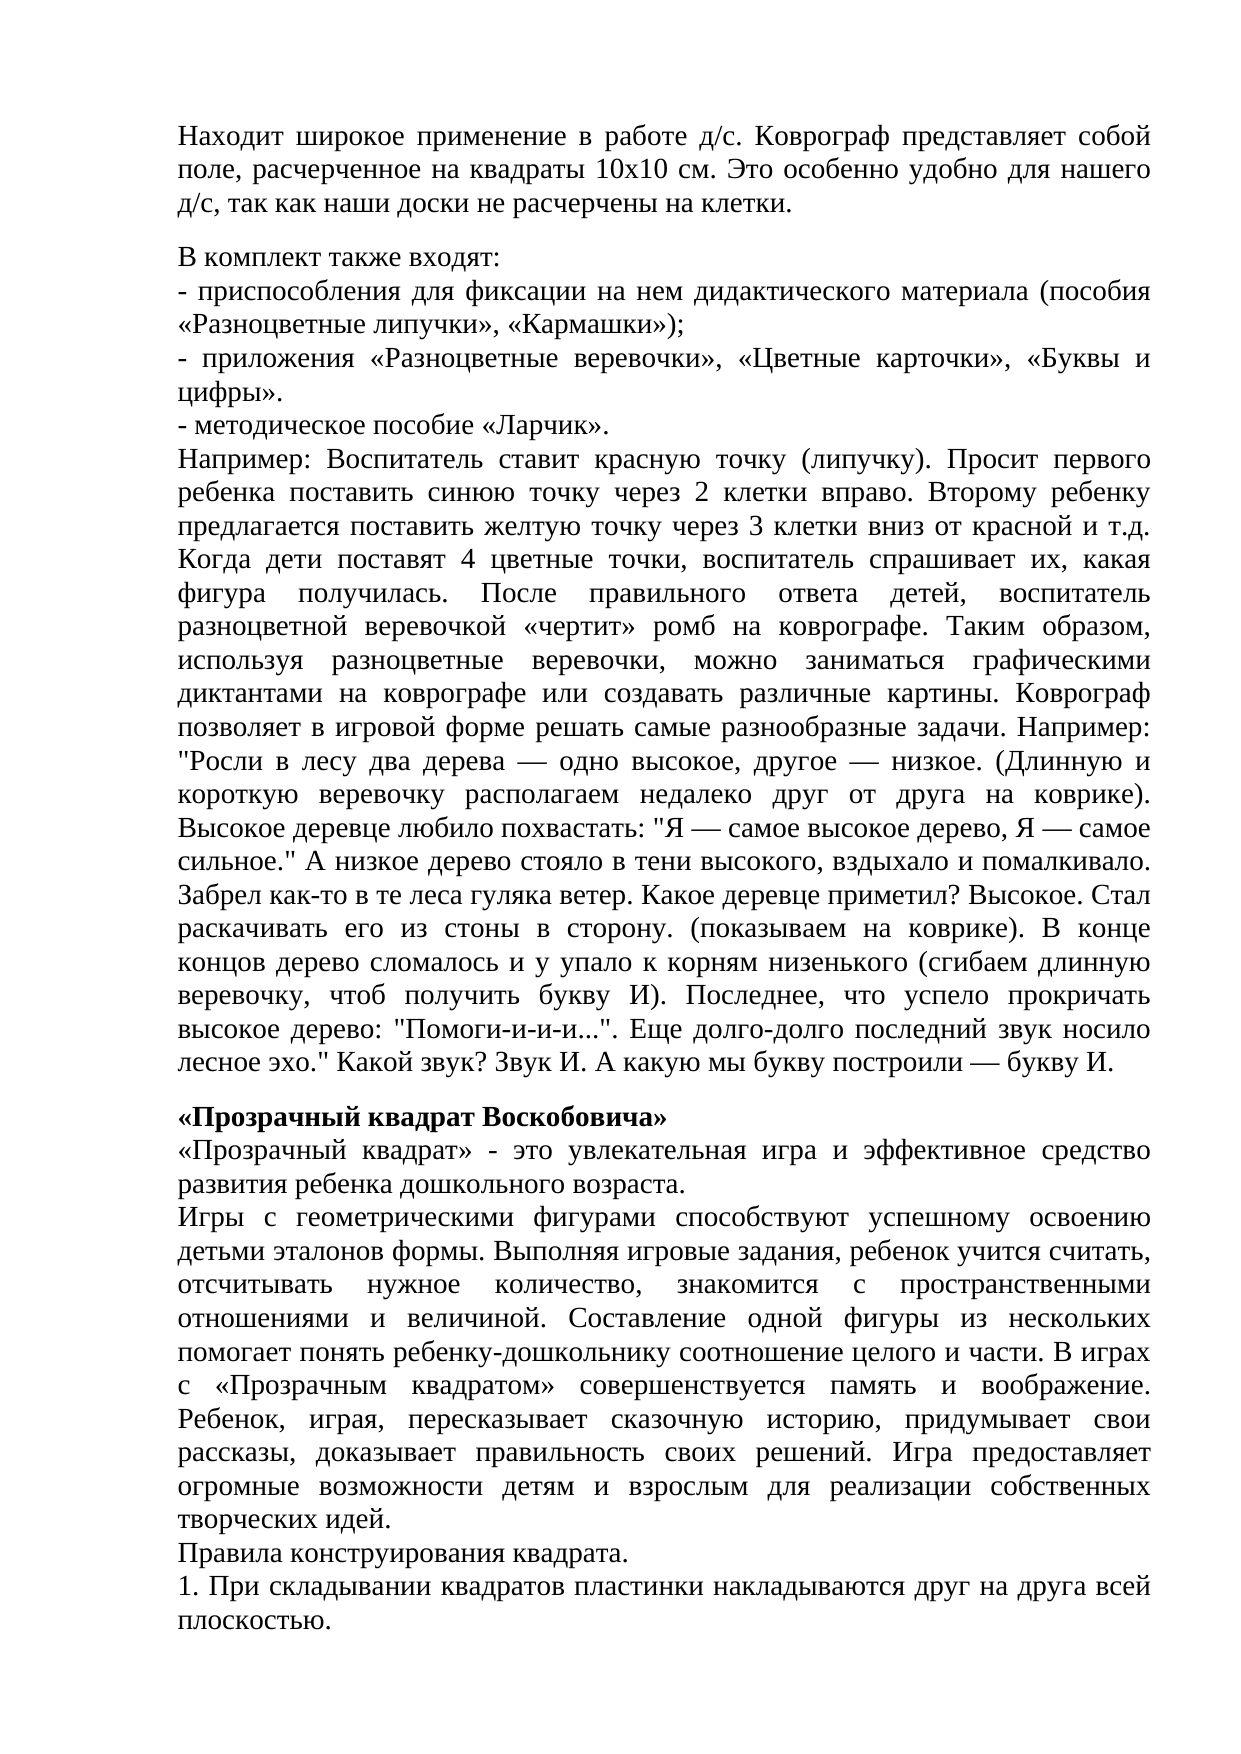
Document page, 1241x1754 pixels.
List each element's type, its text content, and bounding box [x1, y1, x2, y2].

text «Прозрачный квадрат» - это увлекательная игра и эффективное средство развития ребенка дошкольного возраста. [177, 1132, 1152, 1199]
text «Прозрачный квадрат Воскобовича» [177, 1099, 1152, 1132]
text Игры с геометрическими фигурами способствуют успешному освоению детьми эталонов формы. Выполняя игровые задания, ребенок учится считать, отсчитывать нужное количество, знакомится с пространственными отношениями и величиной. Составление одной фигуры из нескольких помогает понять ребенку-дошкольнику соотношение целого и части. В играх с «Прозрачным квадратом» совершенствуется память и воображение. Ребенок, играя, пересказывает сказочную историю, придумывает свои рассказы, доказывает правильность своих решений. Игра предоставляет огромные возможности детям и взрослым для реализации собственных творческих идей. [177, 1199, 1152, 1535]
text Правила конструирования квадрата. [177, 1535, 1152, 1568]
text Находит широкое применение в работе д/с. Коврограф представляет собой поле, расчерченное на квадраты 10х10 см. Это особенно удобно для нашего д/с, так как наши доски не расчерчены на клетки. [177, 118, 1152, 219]
text - приложения «Разноцветные веревочки», «Цветные карточки», «Буквы и цифры». [177, 340, 1152, 407]
text В комплект также входят: [177, 239, 1152, 273]
text - методическое пособие «Ларчик». [177, 407, 1152, 441]
text Например: Воспитатель ставит красную точку (липучку). Просит первого ребенка поставить синюю точку через 2 клетки вправо. Второму ребенку предлагается поставить желтую точку через 3 клетки вниз от красной и т.д. Когда дети поставят 4 цветные точки, воспитатель спрашивает их, какая фигура получилась. После правильного ответа детей, воспитатель разноцветной веревочкой «чертит» ромб на коврографе. Таким образом, используя разноцветные веревочки, можно заниматься графическими диктантами на коврографе или создавать различные картины. Коврограф позволяет в игровой форме решать самые разнообразные задачи. Например: "Росли в лесу два дерева — одно высокое, другое — низкое. (Длинную и короткую веревочку располагаем недалеко друг от друга на коврике). Высокое деревце любило похвастать: "Я — самое высокое дерево, Я — самое сильное." А низкое дерево стояло в тени высокого, вздыхало и помалкивало. Забрел как-то в те леса гуляка ветер. Какое деревце приметил? Высокое. Стал раскачивать его из стоны в сторону. (показываем на коврике). В конце концов дерево сломалось и у упало к корням низенького (сгибаем длинную веревочку, чтоб получить букву И). Последнее, что успело прокричать высокое дерево: "Помоги-и-и-и...". Еще долго-долго последний звук носило лесное эхо." Какой звук? Звук И. А какую мы букву построили — букву И. [177, 441, 1152, 1078]
text 1. При складывании квадратов пластинки накладываются друг на друга всей плоскостью. [177, 1568, 1152, 1636]
text - приспособления для фиксации на нем дидактического материала (пособия «Разноцветные липучки», «Кармашки»); [177, 273, 1152, 340]
